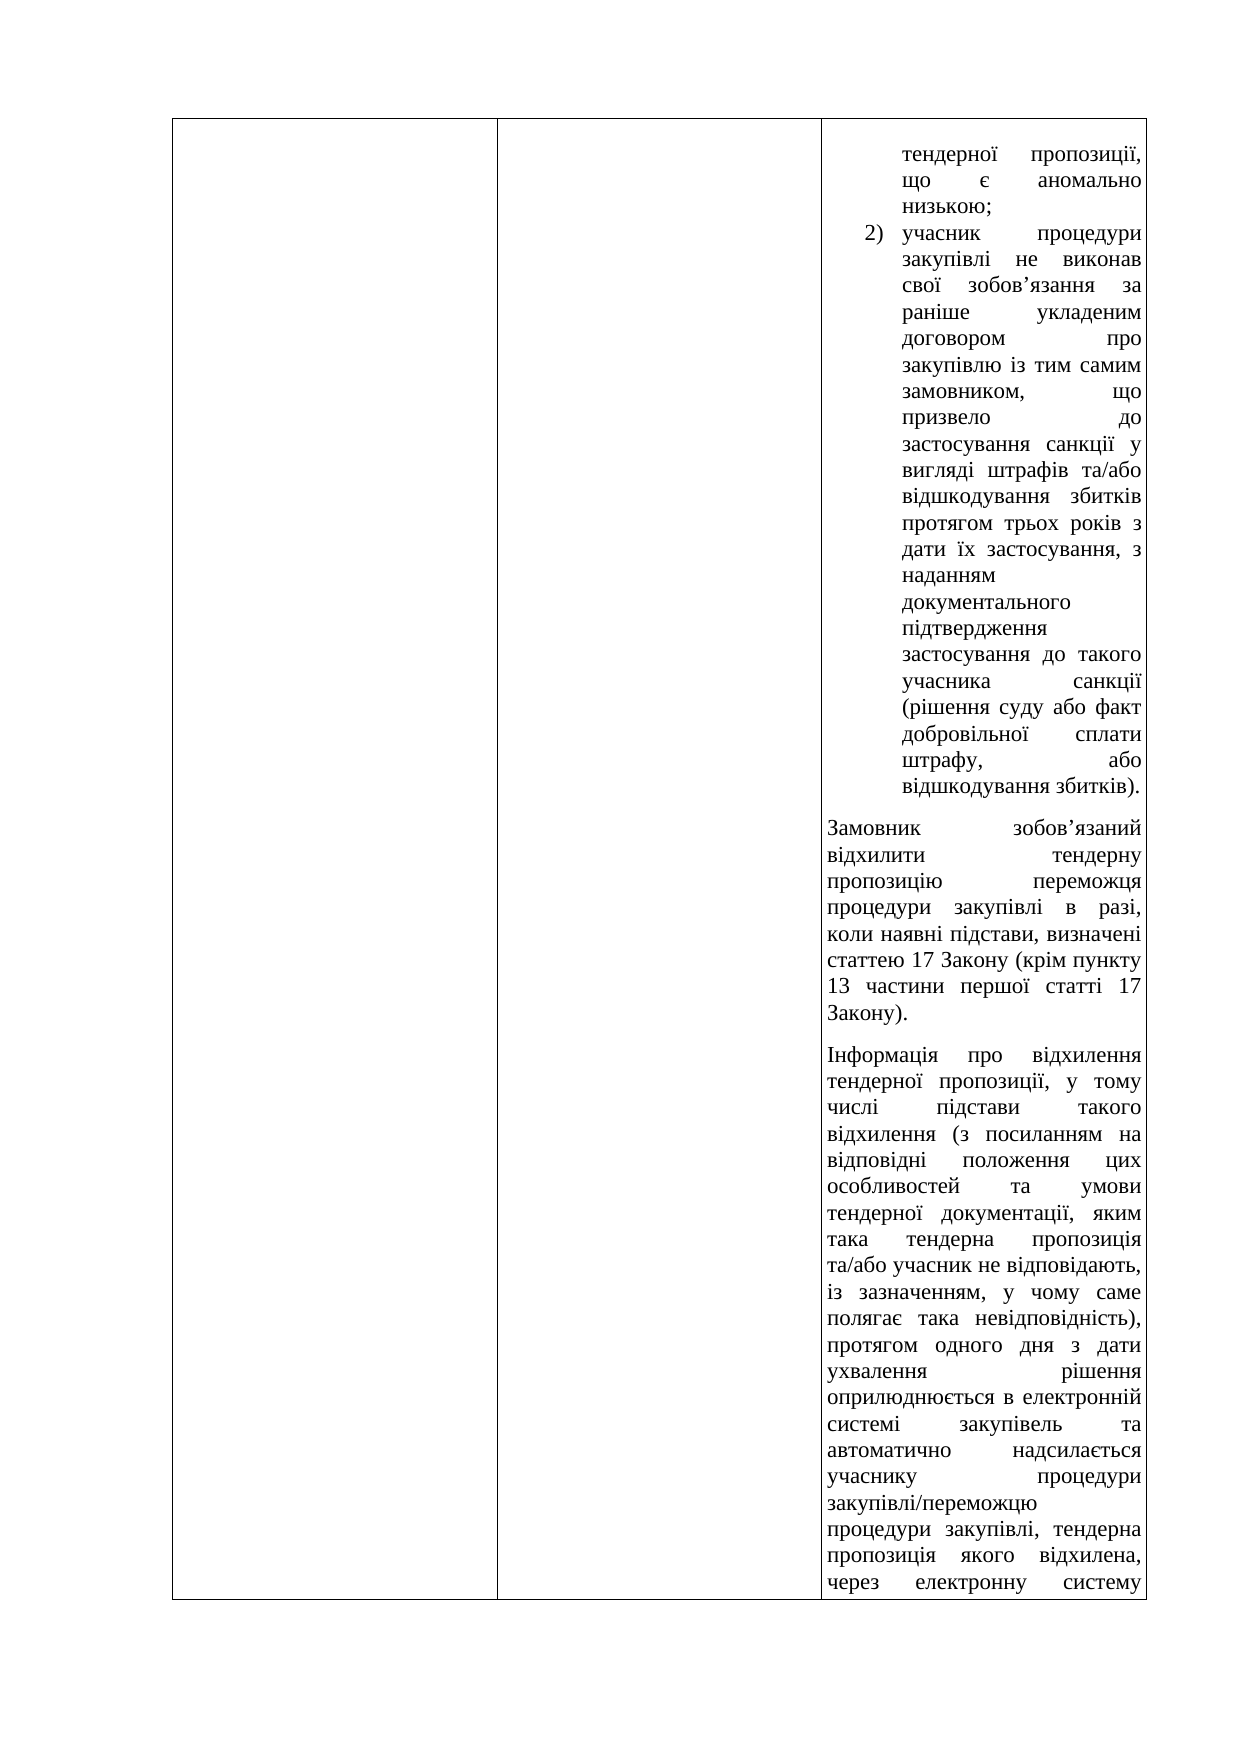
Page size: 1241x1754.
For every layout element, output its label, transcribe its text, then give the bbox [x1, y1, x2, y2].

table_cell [498, 119, 821, 1599]
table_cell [822, 119, 1146, 1599]
table_cell 3 [173, 119, 497, 1599]
